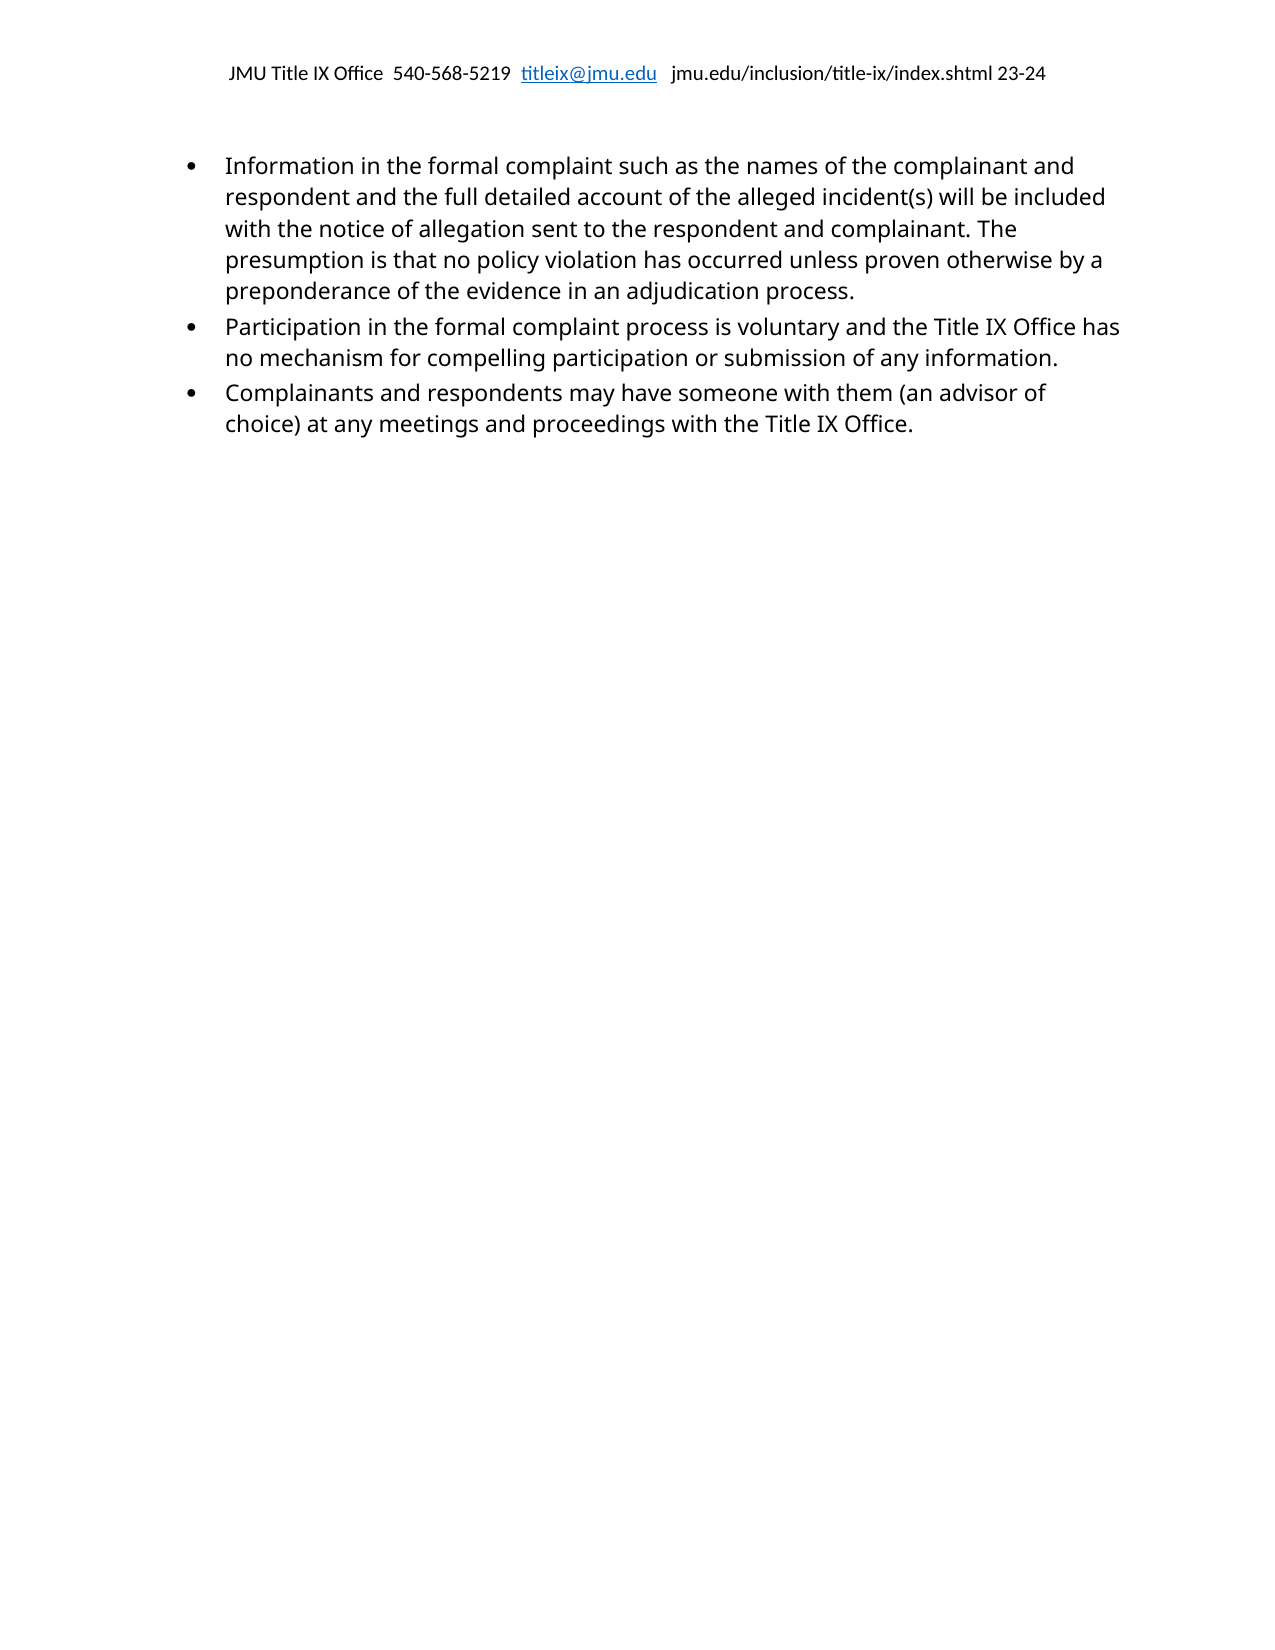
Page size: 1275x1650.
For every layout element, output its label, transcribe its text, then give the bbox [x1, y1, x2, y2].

list Complainants and respondents may have someone with them (an advisor of choice) at any meetings and proceedings with the Title IX Office. [187, 377, 1125, 439]
list Participation in the formal complaint process is voluntary and the Title IX Office has no mechanism for compelling participation or submission of any information. [187, 310, 1125, 373]
list Information in the formal complaint such as the names of the complainant and respondent and the full detailed account of the alleged incident(s) will be included with the notice of allegation sent to the respondent and complainant. The presumption is that no policy violation has occurred unless proven otherwise by a preponderance of the evidence in an adjudication process. [187, 150, 1125, 306]
